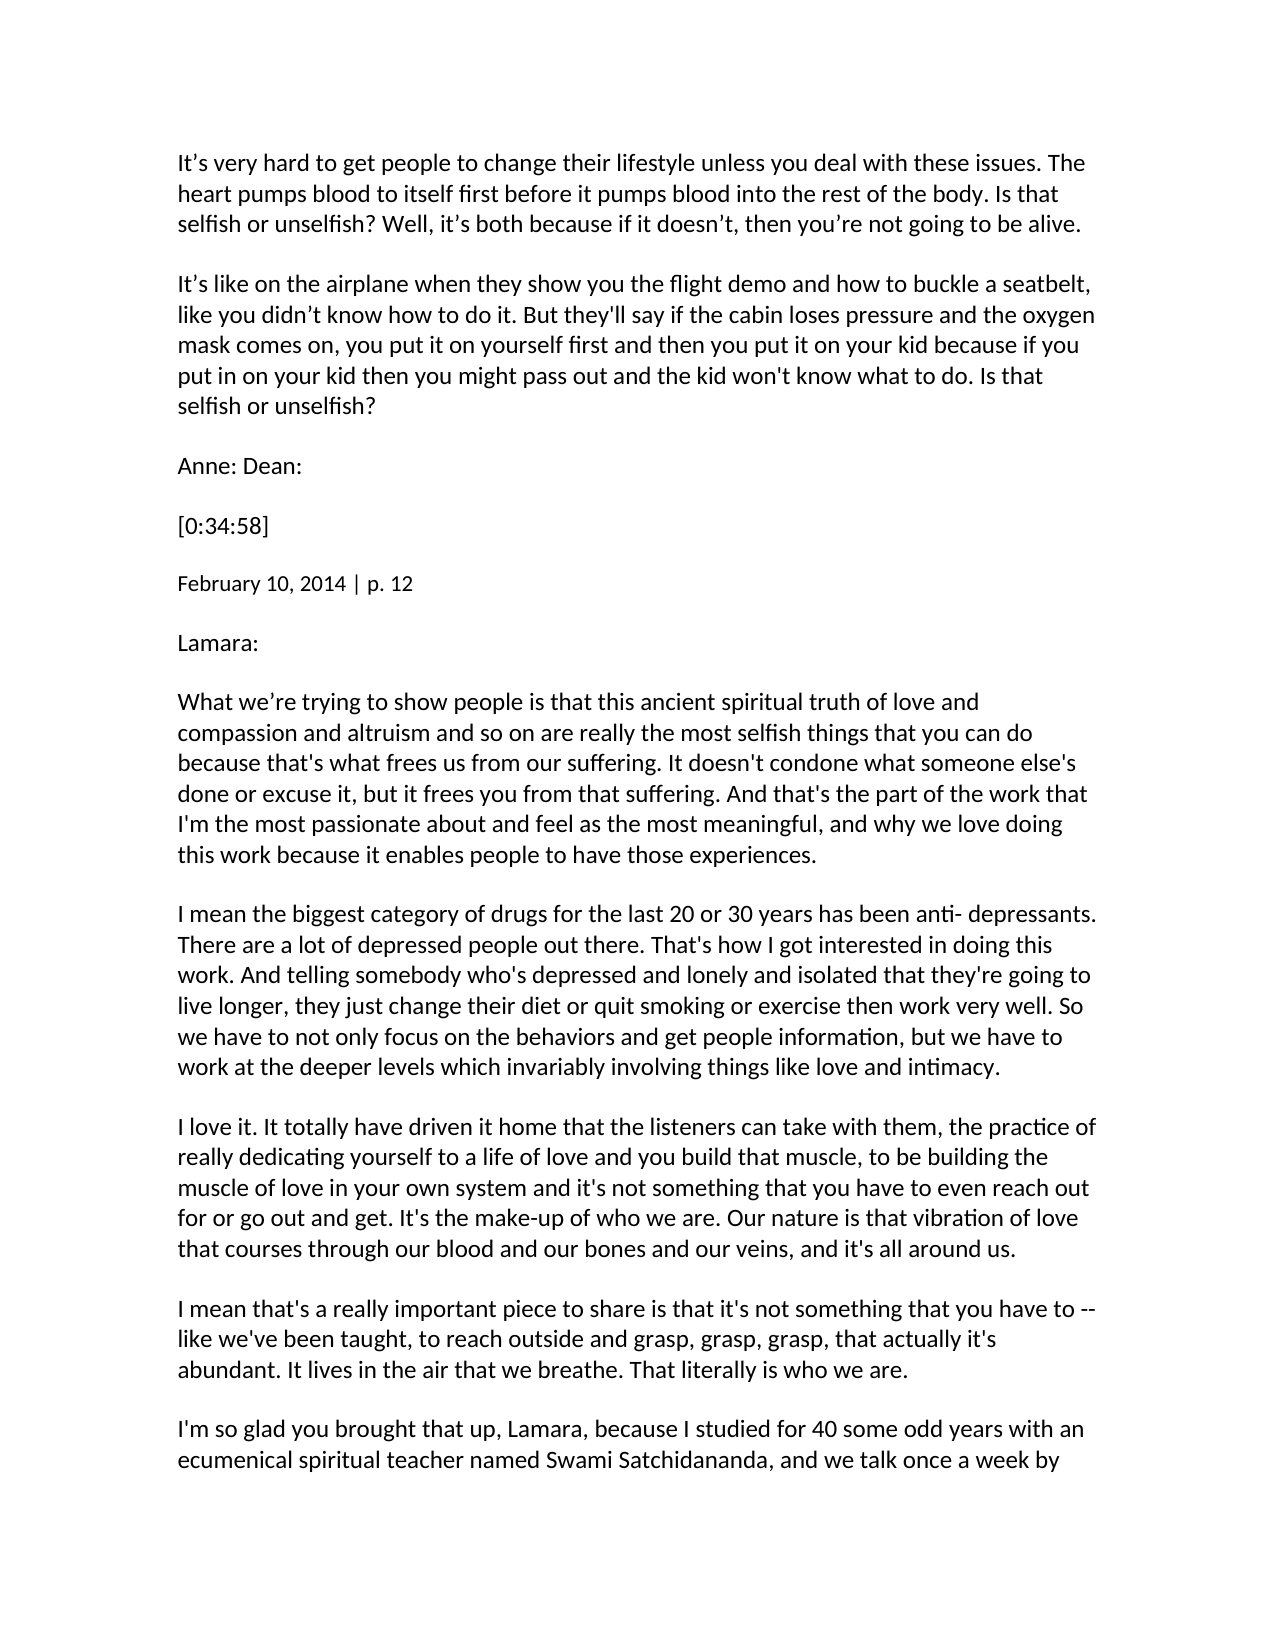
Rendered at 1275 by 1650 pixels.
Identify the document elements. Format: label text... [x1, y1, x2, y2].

text Lamara: [177, 627, 1098, 657]
text It’s very hard to get people to change their lifestyle unless you deal with these issues. The heart pumps blood to itself first before it pumps blood into the rest of the body. Is that selfish or unselfish? Well, it’s both because if it doesn’t, then you’re not going to be alive. [177, 148, 1098, 239]
text Anne: Dean: [177, 450, 1098, 481]
text I mean the biggest category of drugs for the last 20 or 30 years has been anti- depressants. There are a lot of depressed people out there. That's how I got interested in doing this work. And telling somebody who's depressed and lonely and isolated that they're going to live longer, they just change their diet or quit smoking or exercise then work very well. So we have to not only focus on the behaviors and get people information, but we have to work at the deeper levels which invariably involving things like love and intimacy. [177, 899, 1098, 1082]
text What we’re trying to show people is that this ancient spiritual truth of love and compassion and altruism and so on are really the most selfish things that you can do because that's what frees us from our suffering. It doesn't condone what someone else's done or excuse it, but it frees you from that suffering. And that's the part of the work that I'm the most passionate about and feel as the most meaningful, and why we love doing this work because it enables people to have those experiences. [177, 686, 1098, 869]
text February 10, 2014 | p. 12 [177, 569, 1098, 597]
text It’s like on the airplane when they show you the flight demo and how to buckle a seatbelt, like you didn’t know how to do it. But they'll say if the cabin loses pressure and the oxygen mask comes on, you put it on yourself first and then you put it on your kid because if you put in on your kid then you might pass out and the kid won't know what to do. Is that selfish or unselfish? [177, 268, 1098, 421]
text I love it. It totally have driven it home that the listeners can take with them, the practice of really dedicating yourself to a life of love and you build that muscle, to be building the muscle of love in your own system and it's not something that you have to even reach out for or go out and get. It's the make-up of who we are. Our nature is that vibration of love that courses through our blood and our bones and our veins, and it's all around us. [177, 1111, 1098, 1263]
text [0:34:58] [177, 510, 1098, 540]
text I mean that's a really important piece to share is that it's not something that you have to -- like we've been taught, to reach outside and grasp, grasp, grasp, that actually it's abundant. It lives in the air that we breathe. That literally is who we are. [177, 1293, 1098, 1384]
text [177, 1413, 1098, 1474]
